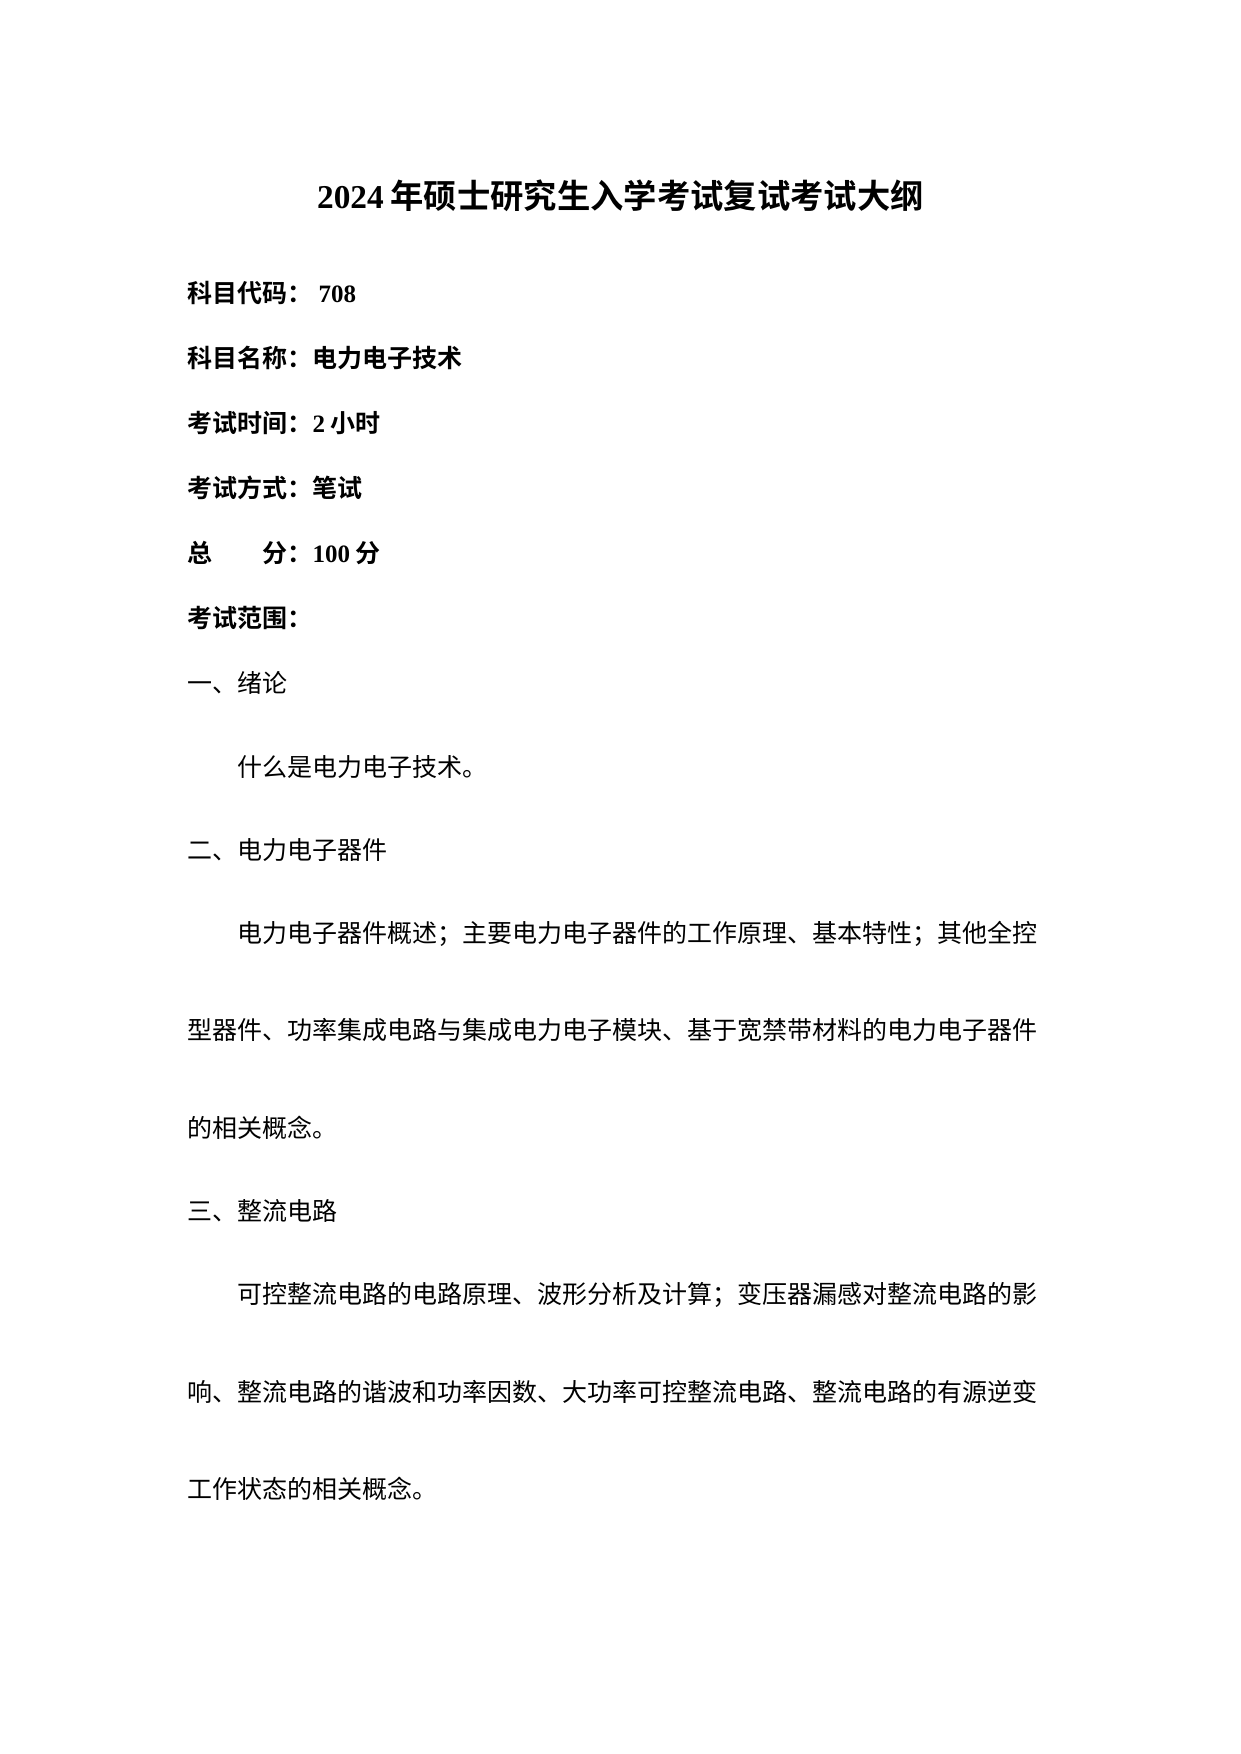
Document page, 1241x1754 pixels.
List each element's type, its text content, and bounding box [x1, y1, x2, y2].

text 可控整流电路的电路原理、波形分析及计算；变压器漏感对整流电路的影响、整流电路的谐波和功率因数、大功率可控整流电路、整流电路的有源逆变工作状态的相关概念。 [187, 1260, 1053, 1520]
text 2024年硕士研究生入学考试复试考试大纲 [187, 162, 1053, 227]
text 什么是电力电子技术。 [187, 733, 1053, 798]
text 总 分：100分 [187, 519, 1053, 584]
text 一、绪论 [187, 649, 1053, 714]
text 电力电子器件概述；主要电力电子器件的工作原理、基本特性；其他全控型器件、功率集成电路与集成电力电子模块、基于宽禁带材料的电力电子器件的相关概念。 [187, 899, 1053, 1159]
text 三、整流电路 [187, 1177, 1053, 1242]
text 科目名称：电力电子技术 [187, 324, 1053, 389]
text 考试范围： [187, 584, 1053, 649]
text 考试时间：2小时 [187, 389, 1053, 454]
text 二、电力电子器件 [187, 816, 1053, 881]
text 科目代码： 708 [187, 259, 1053, 324]
text 考试方式：笔试 [187, 454, 1053, 519]
